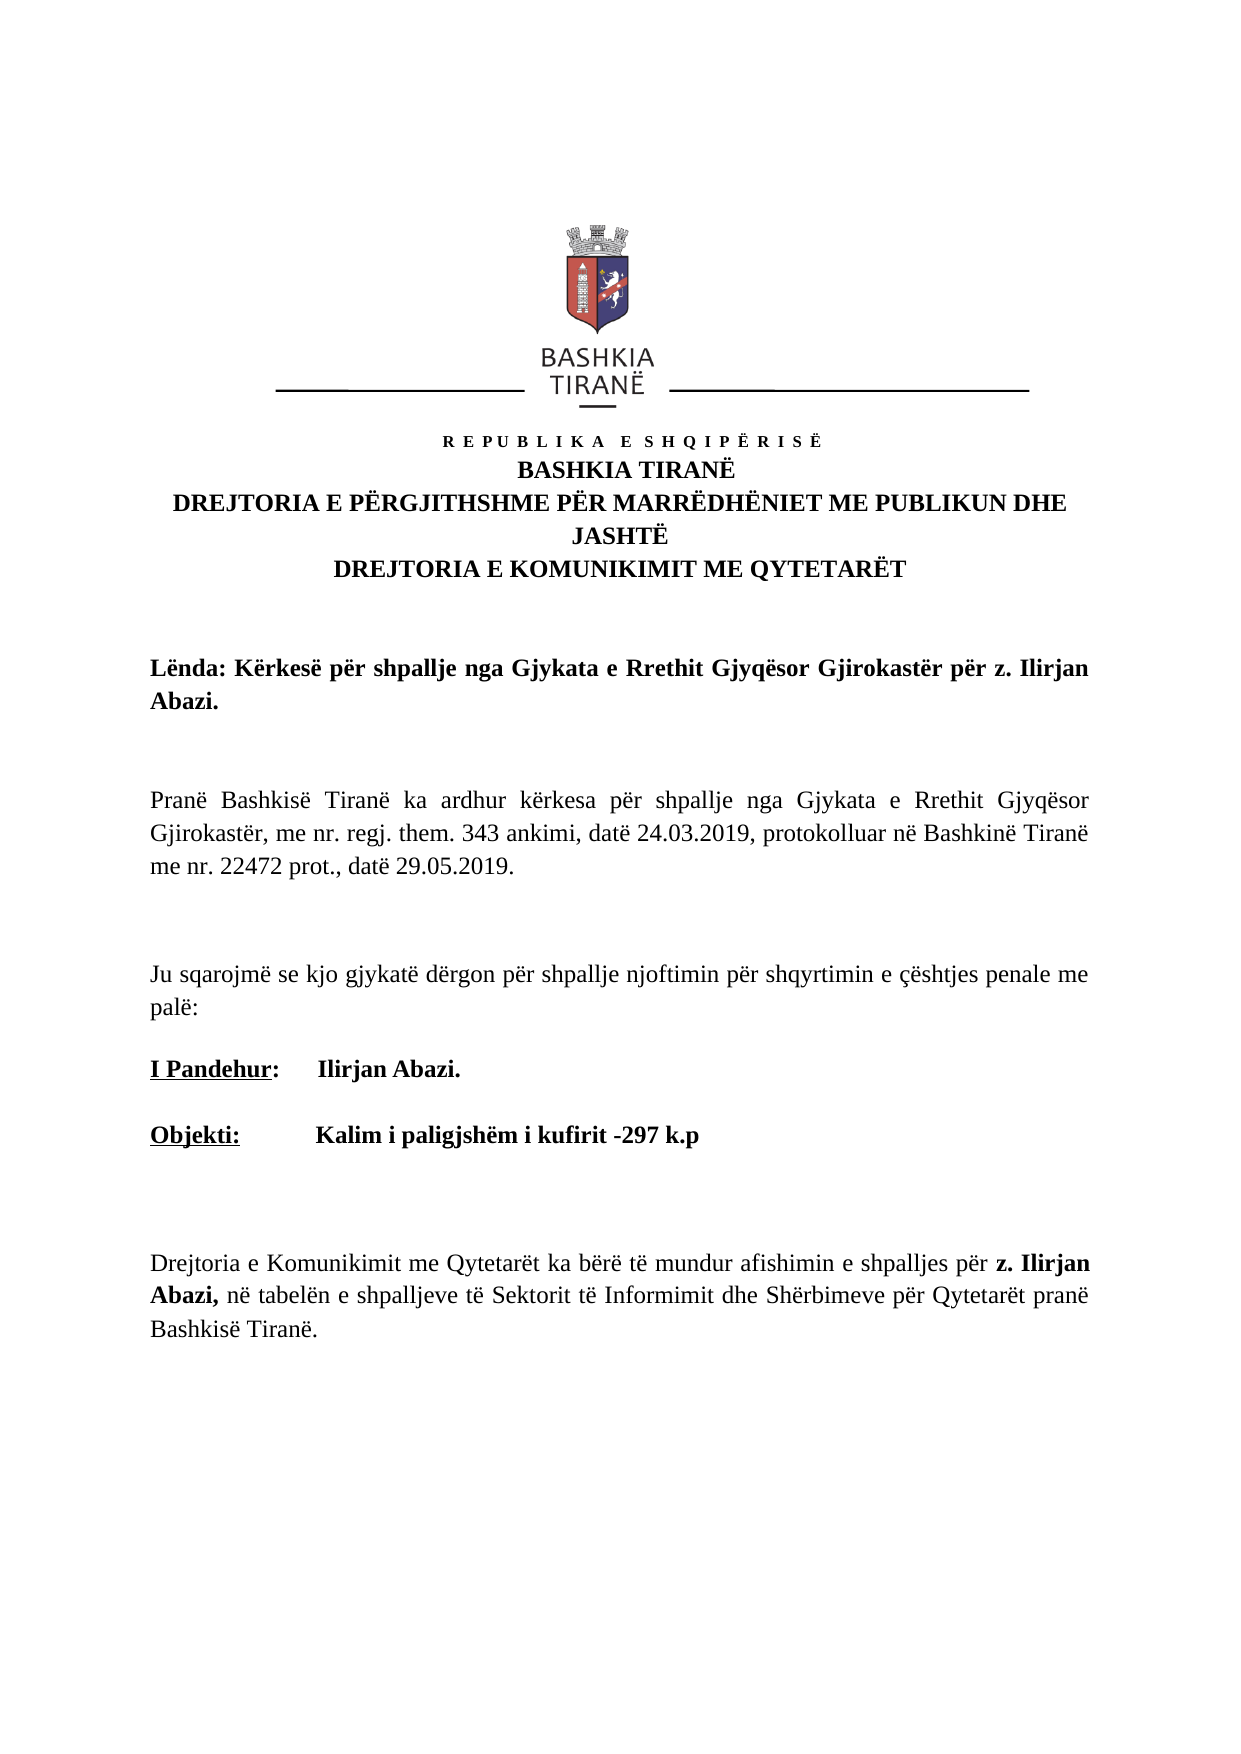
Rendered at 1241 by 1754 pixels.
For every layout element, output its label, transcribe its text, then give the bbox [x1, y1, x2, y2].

text Objekti: Kalim i paligjshëm i kufirit -297 k.p [150, 1120, 1090, 1148]
text I Pandehur: Ilirjan Abazi. [150, 1054, 1090, 1082]
text R E P U B L I K A E S H Q I P Ë R I S Ë BASHKIA TIRANË DREJTORIA E PËRGJITHSHME PËR MARRËDHËNIET ME PUBLIKUN DHE JASHTË DREJTORIA E KOMUNIKIMIT ME QYTETARËT [150, 432, 1090, 583]
text Drejtoria e Komunikimit me Qytetarët ka bërë të mundur afishimin e shpalljes për z. Ilirjan Abazi, në tabelën e shpalljeve të Sektorit të Informimit dhe Shërbimeve për Qytetarët pranë Bashkisë Tiranë. [150, 1248, 1090, 1342]
text Pranë Bashkisë Tiranë ka ardhur kërkesa për shpallje nga Gjykata e Rrethit Gjyqësor Gjirokastër, me nr. regj. them. 343 ankimi, datë 24.03.2019, protokolluar në Bashkinë Tiranë me nr. 22472 prot., datë 29.05.2019. [150, 785, 1090, 880]
text Ju sqarojmë se kjo gjykatë dërgon për shpallje njoftimin për shqyrtimin e çështjes penale me palë: [150, 959, 1090, 1021]
text Lënda: Kërkesë për shpallje nga Gjykata e Rrethit Gjyqësor Gjirokastër për z. Ilirjan Abazi. [150, 653, 1090, 715]
picture [483, 196, 719, 432]
